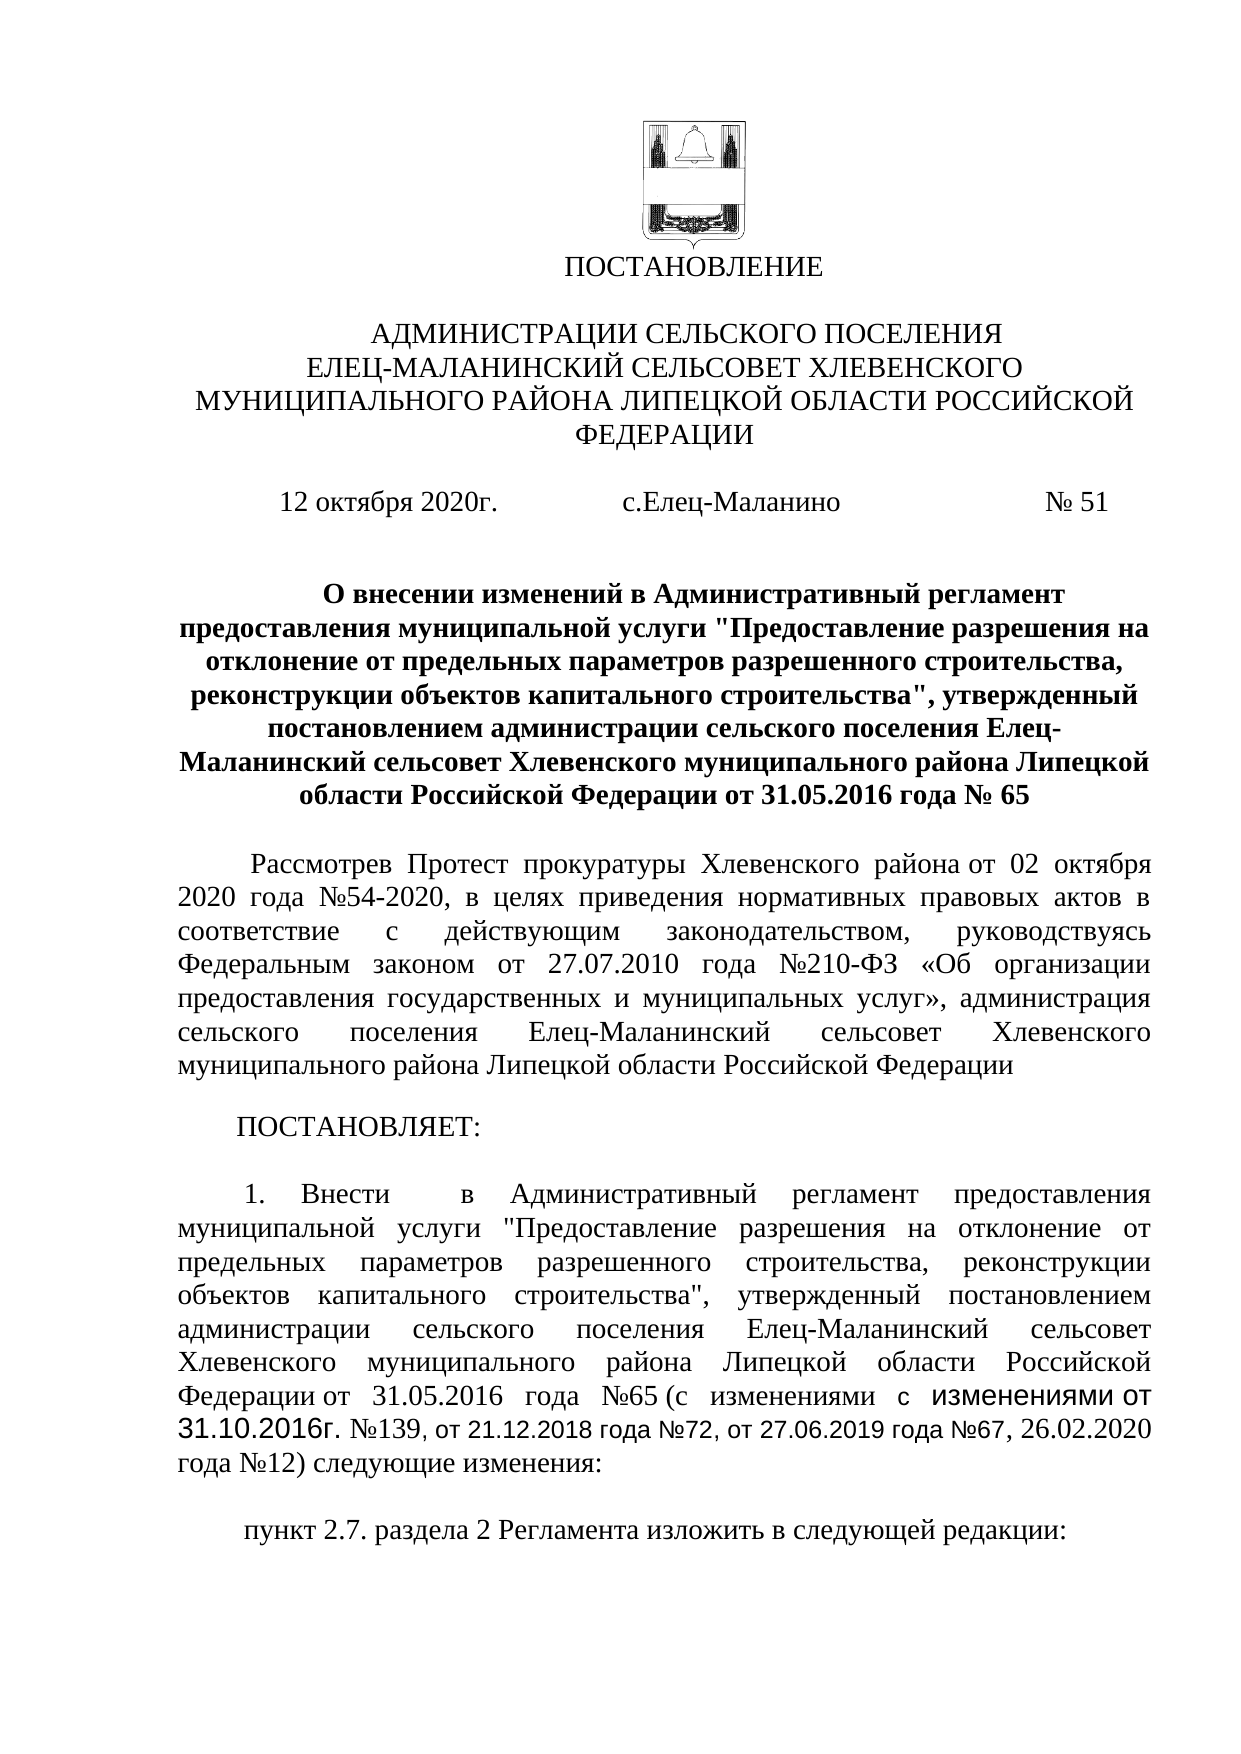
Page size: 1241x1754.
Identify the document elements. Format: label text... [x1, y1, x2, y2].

text пункт 2.7. раздела 2 Регламента изложить в следующей редакции: [177, 1512, 1152, 1546]
text 1. Внести в Административный регламент предоставления муниципальной услуги "Предоставление разрешения на отклонение от предельных параметров разрешенного строительства, реконструкции объектов капитального строительства", утвержденный постановлением администрации сельского поселения Елец-Маланинский сельсовет Хлевенского муниципального района Липецкой области Российской Федерации от 31.05.2016 года №65 (с изменениями с изменениями от 31.10.2016г. №139, от 21.12.2018 года №72, от 27.06.2019 года №67, 26.02.2020 года №12) следующие изменения: [177, 1177, 1152, 1479]
text ПОСТАНОВЛЕНИЕ [177, 249, 1152, 283]
subtitle О внесении изменений в Административный регламент предоставления муниципальной услуги "Предоставление разрешения на отклонение от предельных параметров разрешенного строительства, реконструкции объектов капитального строительства", утвержденный постановлением администрации сельского поселения Елец-Маланинский сельсовет Хлевенского муниципального района Липецкой области Российской Федерации от 31.05.2016 года № 65 [177, 576, 1152, 811]
text ПОСТАНОВЛЯЕТ: [177, 1109, 1152, 1143]
text АДМИНИСТРАЦИИ СЕЛЬСКОГО ПОСЕЛЕНИЯ ЕЛЕЦ-МАЛАНИНСКИЙ СЕЛЬСОВЕТ ХЛЕВЕНСКОГО МУНИЦИПАЛЬНОГО РАЙОНА ЛИПЕЦКОЙ ОБЛАСТИ РОССИЙСКОЙ ФЕДЕРАЦИИ [177, 316, 1152, 451]
text 12 октября 2020г. с.Елец-Маланино № 51 [177, 484, 1152, 518]
text Рассмотрев Протест прокуратуры Хлевенского района от 02 октября 2020 года №54-2020, в целях приведения нормативных правовых актов в соответствие с действующим законодательством, руководствуясь Федеральным законом от 27.07.2010 года №210-ФЗ «Об организации предоставления государственных и муниципальных услуг», администрация сельского поселения Елец-Маланинский сельсовет Хлевенского муниципального района Липецкой области Российской Федерации [177, 846, 1152, 1081]
